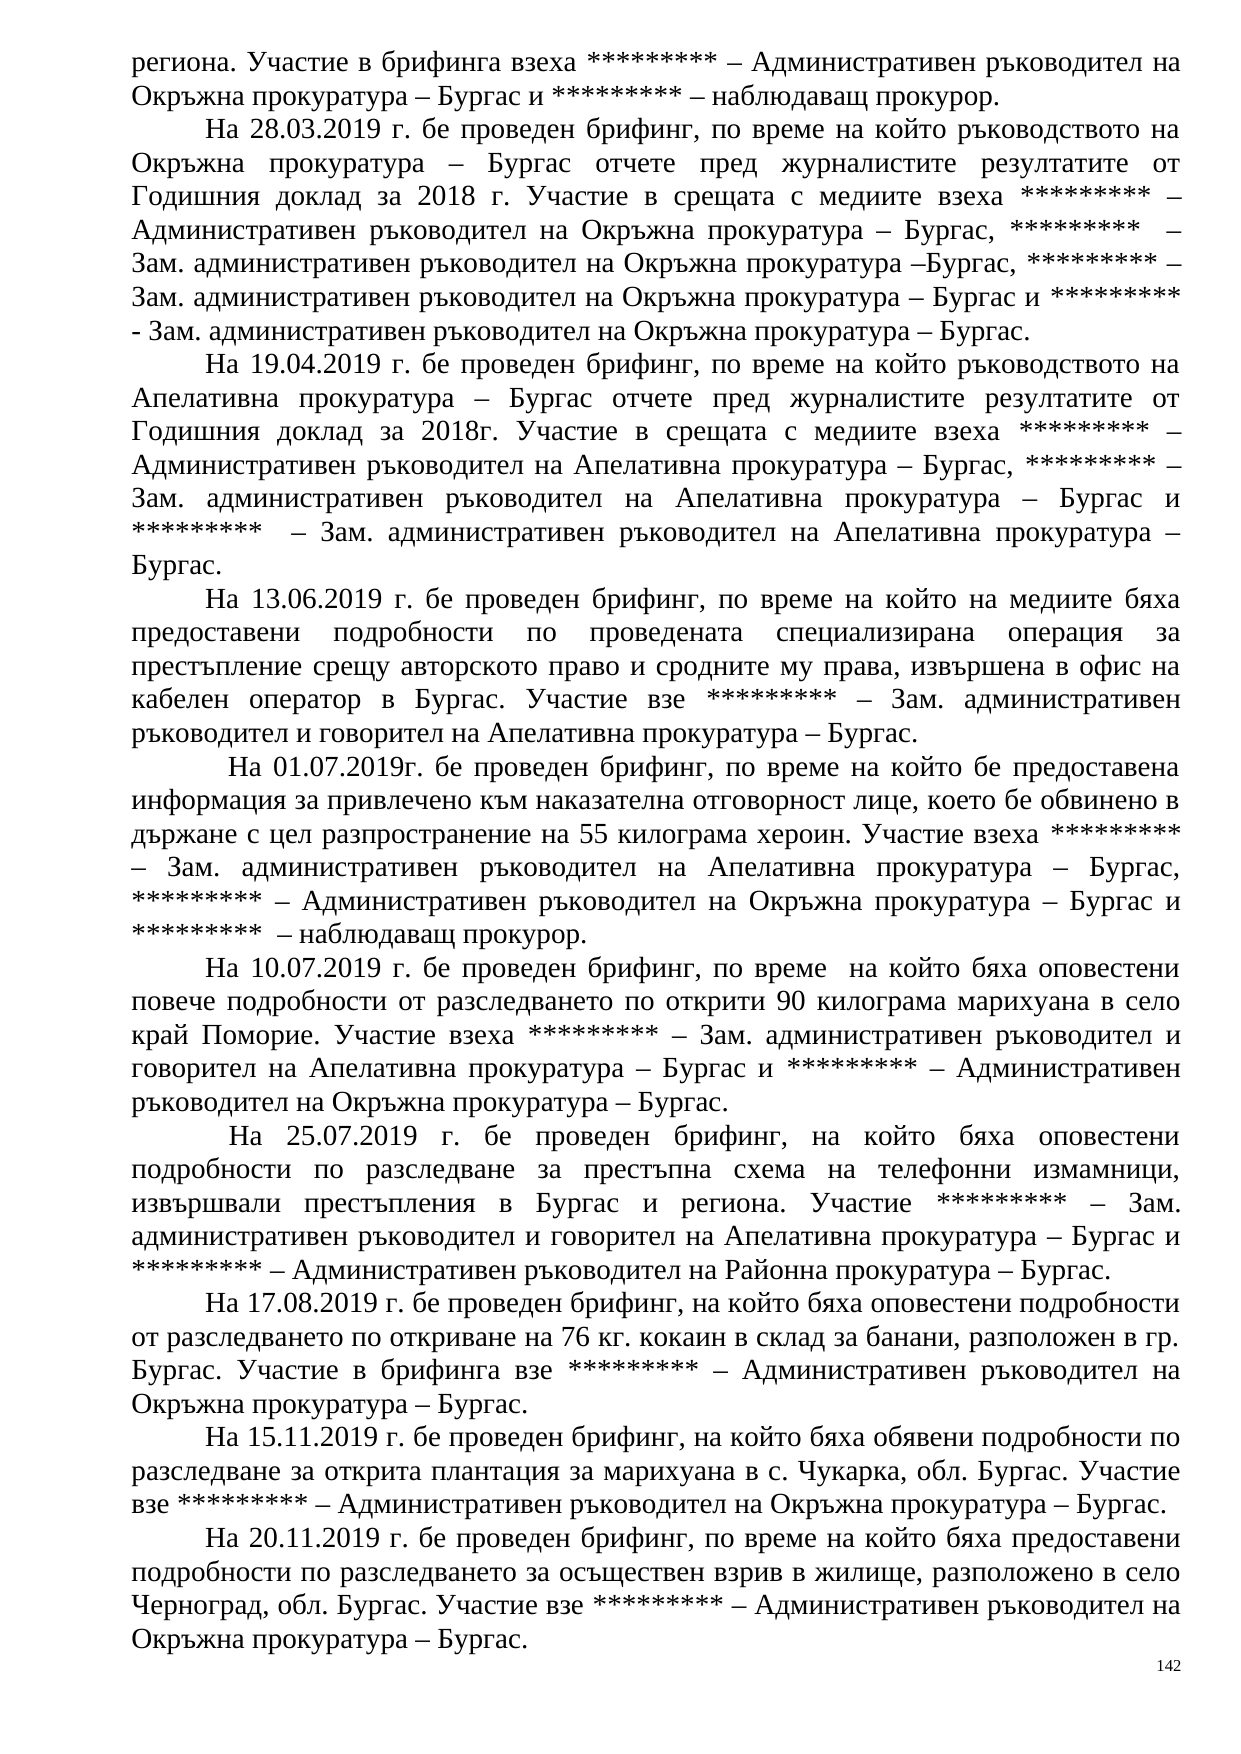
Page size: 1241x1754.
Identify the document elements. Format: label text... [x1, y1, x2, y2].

text На 25.07.2019 г. бе проведен брифинг, на който бяха оповестени подробности по разследване за престъпна схема на телефонни измамници, извършвали престъпления в Бургас и региона. Участие ********* – Зам. административен ръководител и говорител на Апелативна прокуратура – Бургас и ********* – Административен ръководител на Районна прокуратура – Бургас. [131, 1118, 1181, 1285]
text На 01.07.2019г. бе проведен брифинг, по време на който бе предоставена информация за привлечено към наказателна отговорност лице, което бе обвинено в държане с цел разпространение на 55 килограма хероин. Участие взеха ********* – Зам. административен ръководител на Апелативна прокуратура – Бургас, ********* – Административен ръководител на Окръжна прокуратура – Бургас и ********* – наблюдаващ прокурор. [131, 749, 1181, 950]
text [131, 44, 1181, 111]
text На 19.04.2019 г. бе проведен брифинг, по време на който ръководството на Апелативна прокуратура – Бургас отчете пред журналистите резултатите от Годишния доклад за 2018г. Участие в срещата с медиите взеха ********* – Административен ръководител на Апелативна прокуратура – Бургас, ********* – Зам. административен ръководител на Апелативна прокуратура – Бургас и ********* – Зам. административен ръководител на Апелативна прокуратура – Бургас. [131, 346, 1181, 581]
text На 17.08.2019 г. бе проведен брифинг, на който бяха оповестени подробности от разследването по откриване на 76 кг. кокаин в склад за банани, разположен в гр. Бургас. Участие в брифинга взе ********* – Административен ръководител на Окръжна прокуратура – Бургас. [131, 1285, 1181, 1419]
text На 15.11.2019 г. бе проведен брифинг, на който бяха обявени подробности по разследване за открита плантация за марихуана в с. Чукарка, обл. Бургас. Участие взе ********* – Административен ръководител на Окръжна прокуратура – Бургас. [131, 1419, 1181, 1520]
text На 20.11.2019 г. бе проведен брифинг, по време на който бяха предоставени подробности по разследването за осъществен взрив в жилище, разположено в село Черноград, обл. Бургас. Участие взе ********* – Административен ръководител на Окръжна прокуратура – Бургас. [131, 1520, 1181, 1654]
text На 13.06.2019 г. бе проведен брифинг, по време на който на медиите бяха предоставени подробности по проведената специализирана операция за престъпление срещу авторското право и сродните му права, извършена в офис на кабелен оператор в Бургас. Участие взе ********* – Зам. административен ръководител и говорител на Апелативна прокуратура – Бургас. [131, 581, 1181, 749]
text На 10.07.2019 г. бе проведен брифинг, по време на който бяха оповестени повече подробности от разследването по открити 90 килограма марихуана в село край Поморие. Участие взеха ********* – Зам. административен ръководител и говорител на Апелативна прокуратура – Бургас и ********* – Административен ръководител на Окръжна прокуратура – Бургас. [131, 950, 1181, 1118]
text На 28.03.2019 г. бе проведен брифинг, по време на който ръководството на Окръжна прокуратура – Бургас отчете пред журналистите резултатите от Годишния доклад за 2018 г. Участие в срещата с медиите взеха ********* – Административен ръководител на Окръжна прокуратура – Бургас, ********* – Зам. административен ръководител на Окръжна прокуратура –Бургас, ********* – Зам. административен ръководител на Окръжна прокуратура – Бургас и ********* - Зам. административен ръководител на Окръжна прокуратура – Бургас. [131, 111, 1181, 346]
